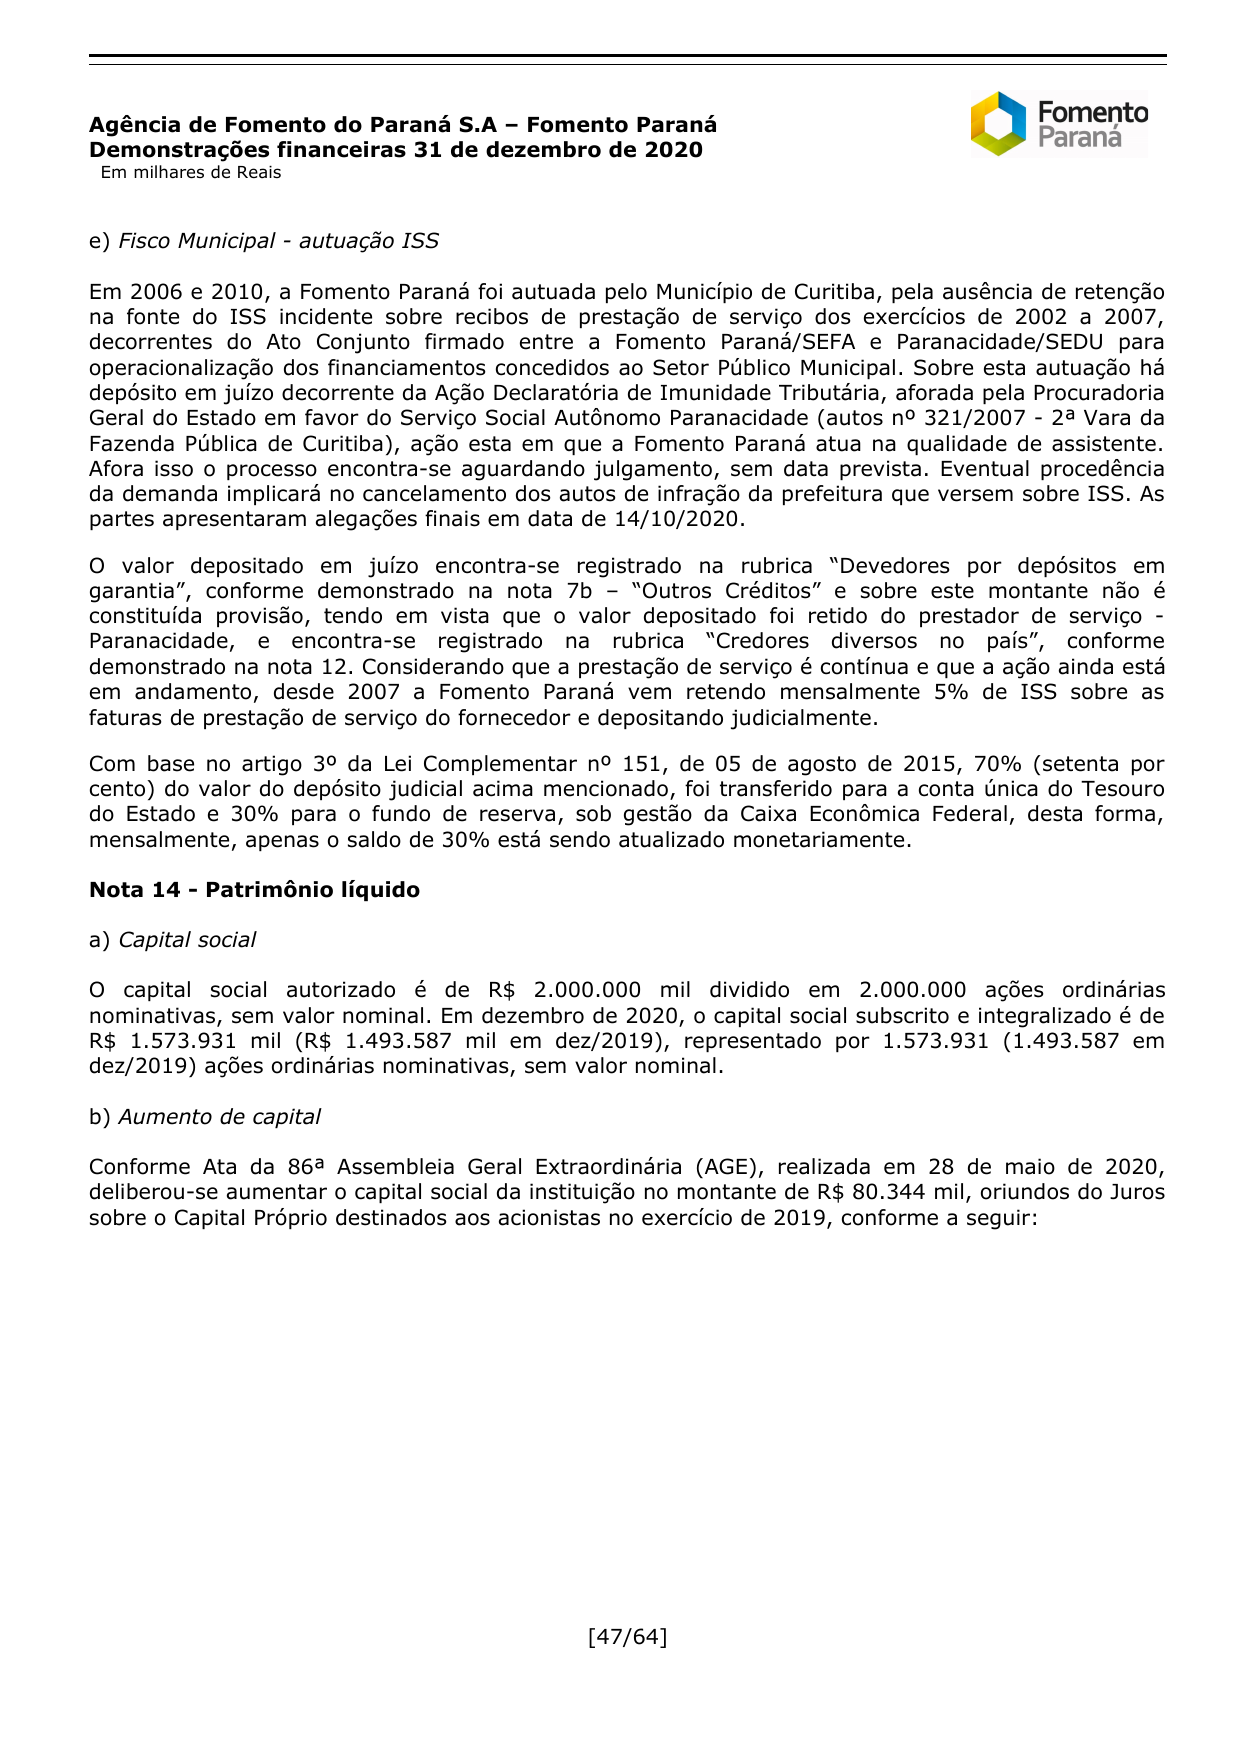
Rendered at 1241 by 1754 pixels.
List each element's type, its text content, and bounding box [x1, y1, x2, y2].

text O capital social autorizado é de R$ 2.000.000 mil dividido em 2.000.000 ações ordinárias nominativas, sem valor nominal. Em dezembro de 2020, o capital social subscrito e integralizado é de R$ 1.573.931 mil (R$ 1.493.587 mil em dez/2019), representado por 1.573.931 (1.493.587 em dez/2019) ações ordinárias nominativas, sem valor nominal. [89, 977, 1167, 1078]
text O valor depositado em juízo encontra-se registrado na rubrica “Devedores por depósitos em garantia”, conforme demonstrado na nota 7b – “Outros Créditos” e sobre este montante não é constituída provisão, tendo em vista que o valor depositado foi retido do prestador de serviço - Paranacidade, e encontra-se registrado na rubrica “Credores diversos no país”, conforme demonstrado na nota 12. Considerando que a prestação de serviço é contínua e que a ação ainda está em andamento, desde 2007 a Fomento Paraná vem retendo mensalmente 5% de ISS sobre as faturas de prestação de serviço do fornecedor e depositando judicialmente. [89, 552, 1167, 729]
text Conforme Ata da 86ª Assembleia Geral Extraordinária (AGE), realizada em 28 de maio de 2020, deliberou-se aumentar o capital social da instituição no montante de R$ 80.344 mil, oriundos do Juros sobre o Capital Próprio destinados aos acionistas no exercício de 2019, conforme a seguir: [89, 1153, 1167, 1229]
list Capital social [89, 927, 1167, 952]
list Aumento de capital [89, 1103, 1167, 1128]
list Fisco Municipal - autuação ISS [89, 228, 1167, 253]
picture [971, 90, 1149, 158]
list Nota 14 - Patrimônio líquido [89, 876, 1167, 902]
text Em 2006 e 2010, a Fomento Paraná foi autuada pelo Município de Curitiba, pela ausência de retenção na fonte do ISS incidente sobre recibos de prestação de serviço dos exercícios de 2002 a 2007, decorrentes do Ato Conjunto firmado entre a Fomento Paraná/SEFA e Paranacidade/SEDU para operacionalização dos financiamentos concedidos ao Setor Público Municipal. Sobre esta autuação há depósito em juízo decorrente da Ação Declaratória de Imunidade Tributária, aforada pela Procuradoria Geral do Estado em favor do Serviço Social Autônomo Paranacidade (autos nº 321/2007 - 2ª Vara da Fazenda Pública de Curitiba), ação esta em que a Fomento Paraná atua na qualidade de assistente. Afora isso o processo encontra-se aguardando julgamento, sem data prevista. Eventual procedência da demanda implicará no cancelamento dos autos de infração da prefeitura que versem sobre ISS. As partes apresentaram alegações finais em data de 14/10/2020. [89, 278, 1167, 531]
text Com base no artigo 3º da Lei Complementar nº 151, de 05 de agosto de 2015, 70% (setenta por cento) do valor do depósito judicial acima mencionado, foi transferido para a conta única do Tesouro do Estado e 30% para o fundo de reserva, sob gestão da Caixa Econômica Federal, desta forma, mensalmente, apenas o saldo de 30% está sendo atualizado monetariamente. [89, 750, 1167, 851]
